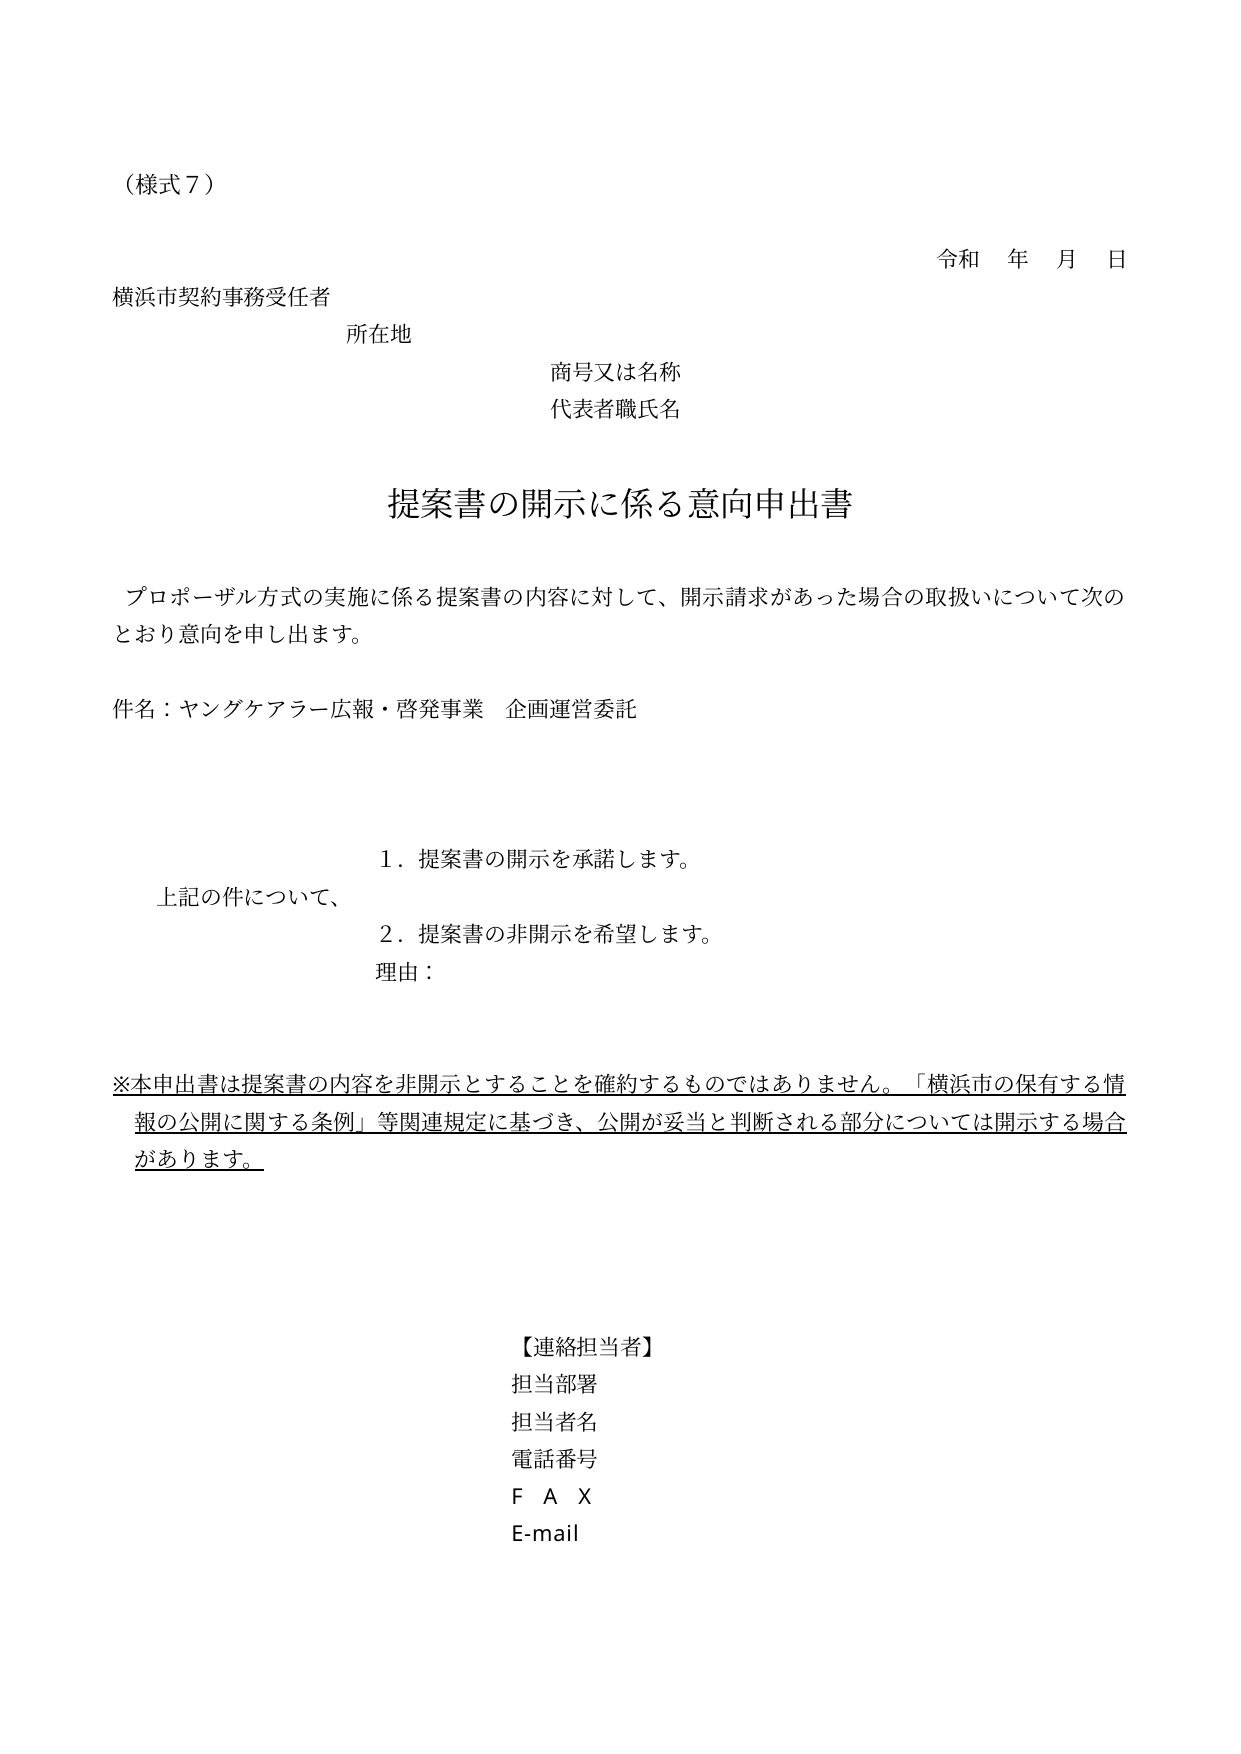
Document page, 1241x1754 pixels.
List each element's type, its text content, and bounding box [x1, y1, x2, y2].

text （様式７） [112, 164, 1128, 202]
text 電話番号 [511, 1439, 1128, 1477]
text 件名：ヤングケアラー広報・啓発事業 企画運営委託 [112, 689, 1128, 727]
text 令和 年 月 日 [112, 239, 1128, 277]
text １．提案書の開示を承諾します。 [112, 839, 1128, 877]
text 理由： [112, 952, 1128, 989]
text 商号又は名称 [112, 352, 1128, 389]
text 上記の件について、 [112, 877, 1128, 914]
text ※本申出書は提案書の内容を非開示とすることを確約するものではありません。「横浜市の保有する情報の公開に関する条例」等関連規定に基づき、公開が妥当と判断される部分については開示する場合があります。 [112, 1064, 1128, 1177]
text 担当者名 [511, 1402, 1128, 1439]
text 提案書の開示に係る意向申出書 [112, 464, 1128, 539]
text 【連絡担当者】 [511, 1327, 1128, 1364]
text E‐mail [511, 1514, 1128, 1552]
text 所在地 [112, 314, 1128, 352]
text プロポーザル方式の実施に係る提案書の内容に対して、開示請求があった場合の取扱いについて次のとおり意向を申し出ます。 [112, 577, 1128, 652]
text FAX [511, 1477, 1128, 1514]
text 代表者職氏名 [112, 389, 1128, 427]
text 横浜市契約事務受任者 [112, 277, 1128, 314]
text 担当部署 [511, 1364, 1128, 1402]
text ２．提案書の非開示を希望します。 [112, 914, 1128, 952]
